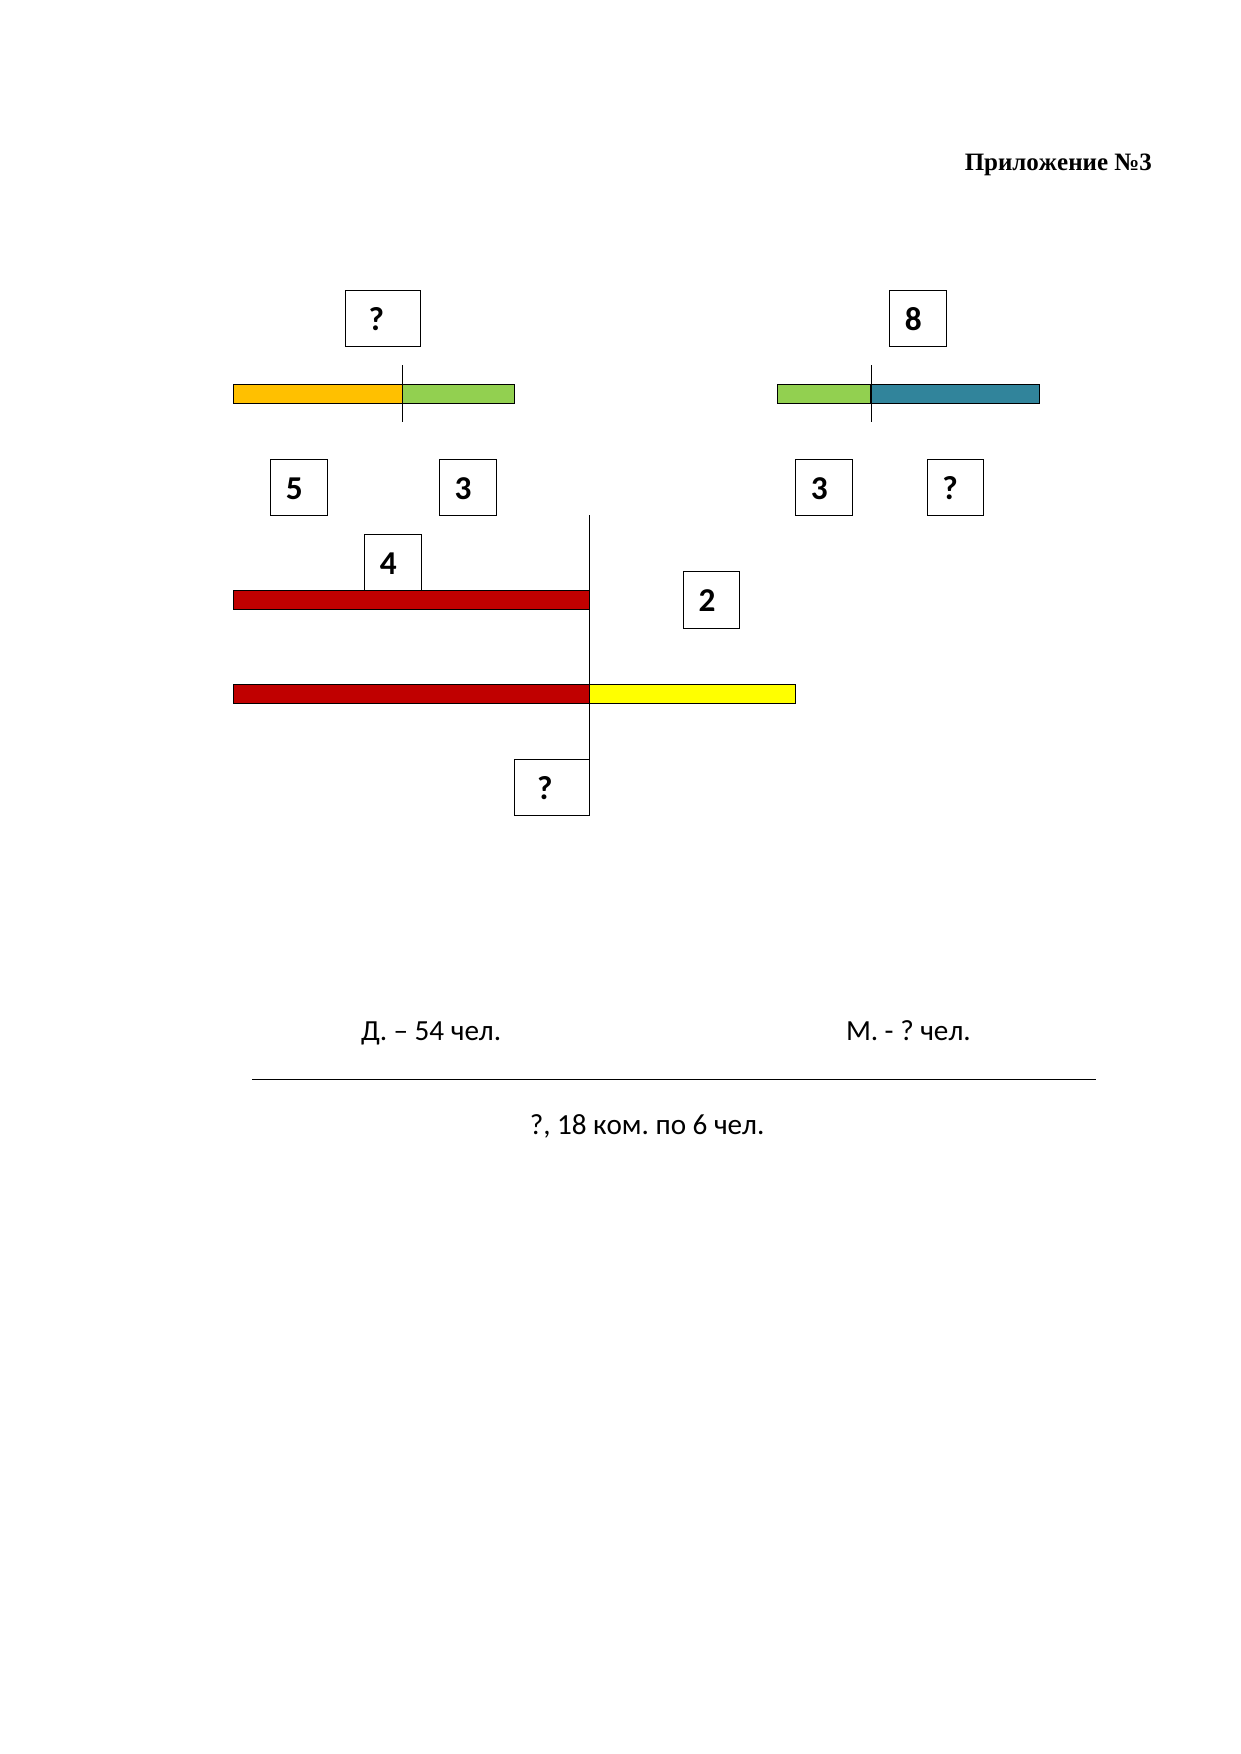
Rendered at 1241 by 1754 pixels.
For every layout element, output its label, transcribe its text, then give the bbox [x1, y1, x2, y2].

text Приложение №3 [177, 147, 1152, 176]
